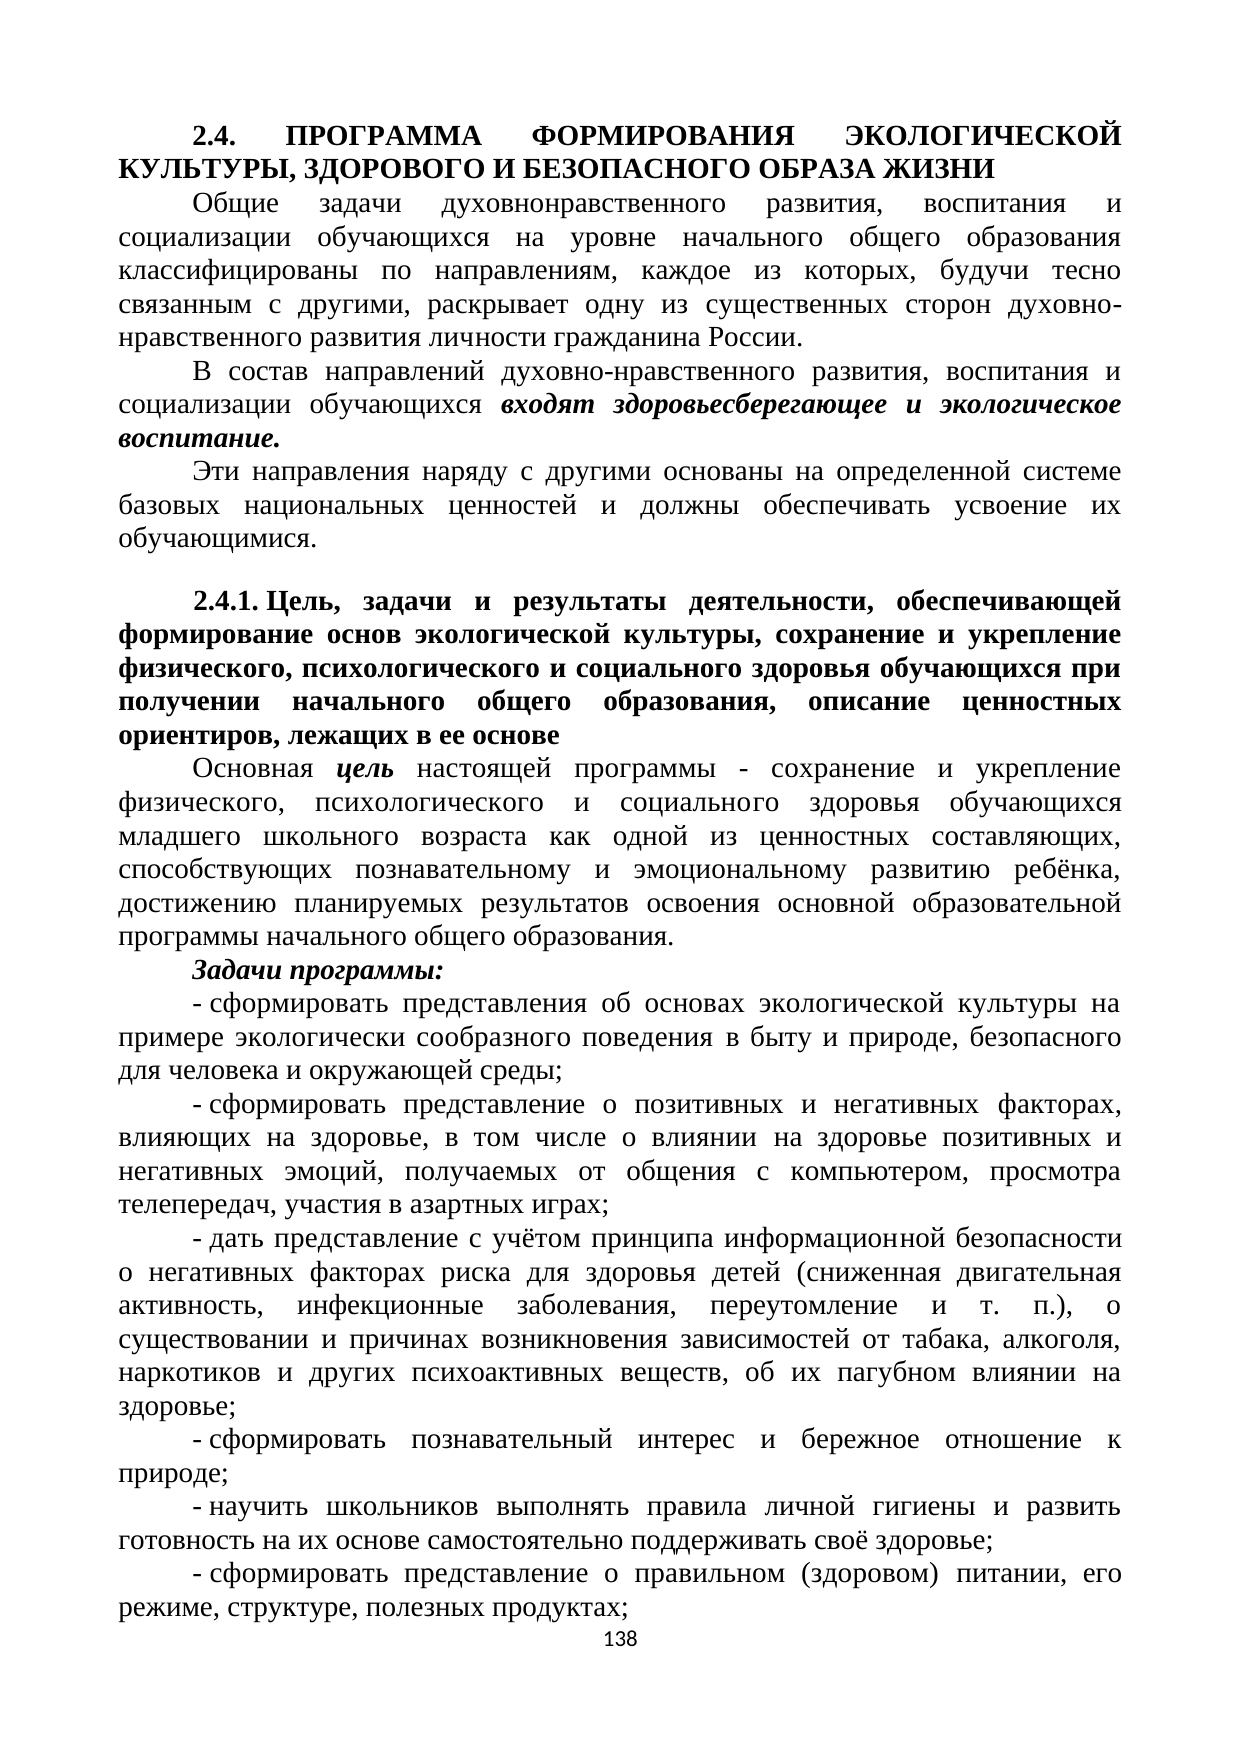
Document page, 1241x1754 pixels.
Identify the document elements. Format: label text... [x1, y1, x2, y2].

list - научить школьников выполнять правила личной гигиены и развить готовность на их основе самостоятельно поддерживать своё здоровье; [118, 1488, 1122, 1556]
list - сформировать представления об основах экологической культуры на примере экологически сообразного поведения в быту и природе, безопасного для человека и окружающей среды; [118, 985, 1122, 1086]
list - сформировать представление о правильном (здоровом) питании, его режиме, структуре, полезных продуктах; [118, 1556, 1122, 1623]
text Эти направления наряду с другими основаны на определенной системе базовых национальных ценностей и должны обеспечивать усвоение их обучающимися. [118, 453, 1122, 554]
list - дать представление с учётом принципа информационной безопасности о негативных факторах риска для здоровья детей (сниженная двигательная активность, инфекционные заболевания, переутомление и т. п.), о существовании и причинах возникновения зависимостей от табака, алкоголя, наркотиков и других психоактивных веществ, об их пагубном влиянии на здоровье; [118, 1220, 1122, 1421]
text Основная цель настоящей программы - сохранение и укрепление физического, психологического и социального здоровья обучающихся младшего школьного возраста как одной из ценностных составляющих, способствующих познавательному и эмоциональному развитию ребёнка, достижению планируемых результатов освоения основной образовательной программы начального общего образования. [118, 751, 1122, 952]
text В состав направлений духовно-нравственного развития, воспитания и социализации обучающихся входят здоровьесберегающее и экологическое воспитание. [118, 353, 1122, 453]
text Общие задачи духовно­нравственного развития, воспитания и социализации обучающихся на уровне начального общего образования классифицированы по направлениям, каждое из которых, будучи тесно связанным с другими, раскрывает одну из существенных сторон духовно­нравственного развития личности гражданина России. [118, 185, 1122, 353]
list - сформировать представление о позитивных и негативных факторах, влияющих на здоровье, в том числе о влиянии на здоровье позитивных и негативных эмоций, получаемых от общения с компьютером, просмотра телепередач, участия в азартных играх; [118, 1086, 1122, 1220]
text 2.4. ПРОГРАММА ФОРМИРОВАНИЯ ЭКОЛОГИЧЕСКОЙ КУЛЬТУРЫ, ЗДОРОВОГО И БЕЗОПАСНОГО ОБРАЗА ЖИЗНИ [118, 118, 1122, 185]
list - сформировать познавательный интерес и бережное отношение к природе; [118, 1421, 1122, 1488]
text 2.4.1. Цель, задачи и результаты деятельности, обеспечивающей формирование основ экологической культуры, сохранение и укрепление физического, психологического и социального здоровья обучающихся при получении начального общего образования, описание ценностных ориентиров, лежащих в ее основе [118, 583, 1122, 751]
text Задачи программы: [118, 952, 1122, 985]
